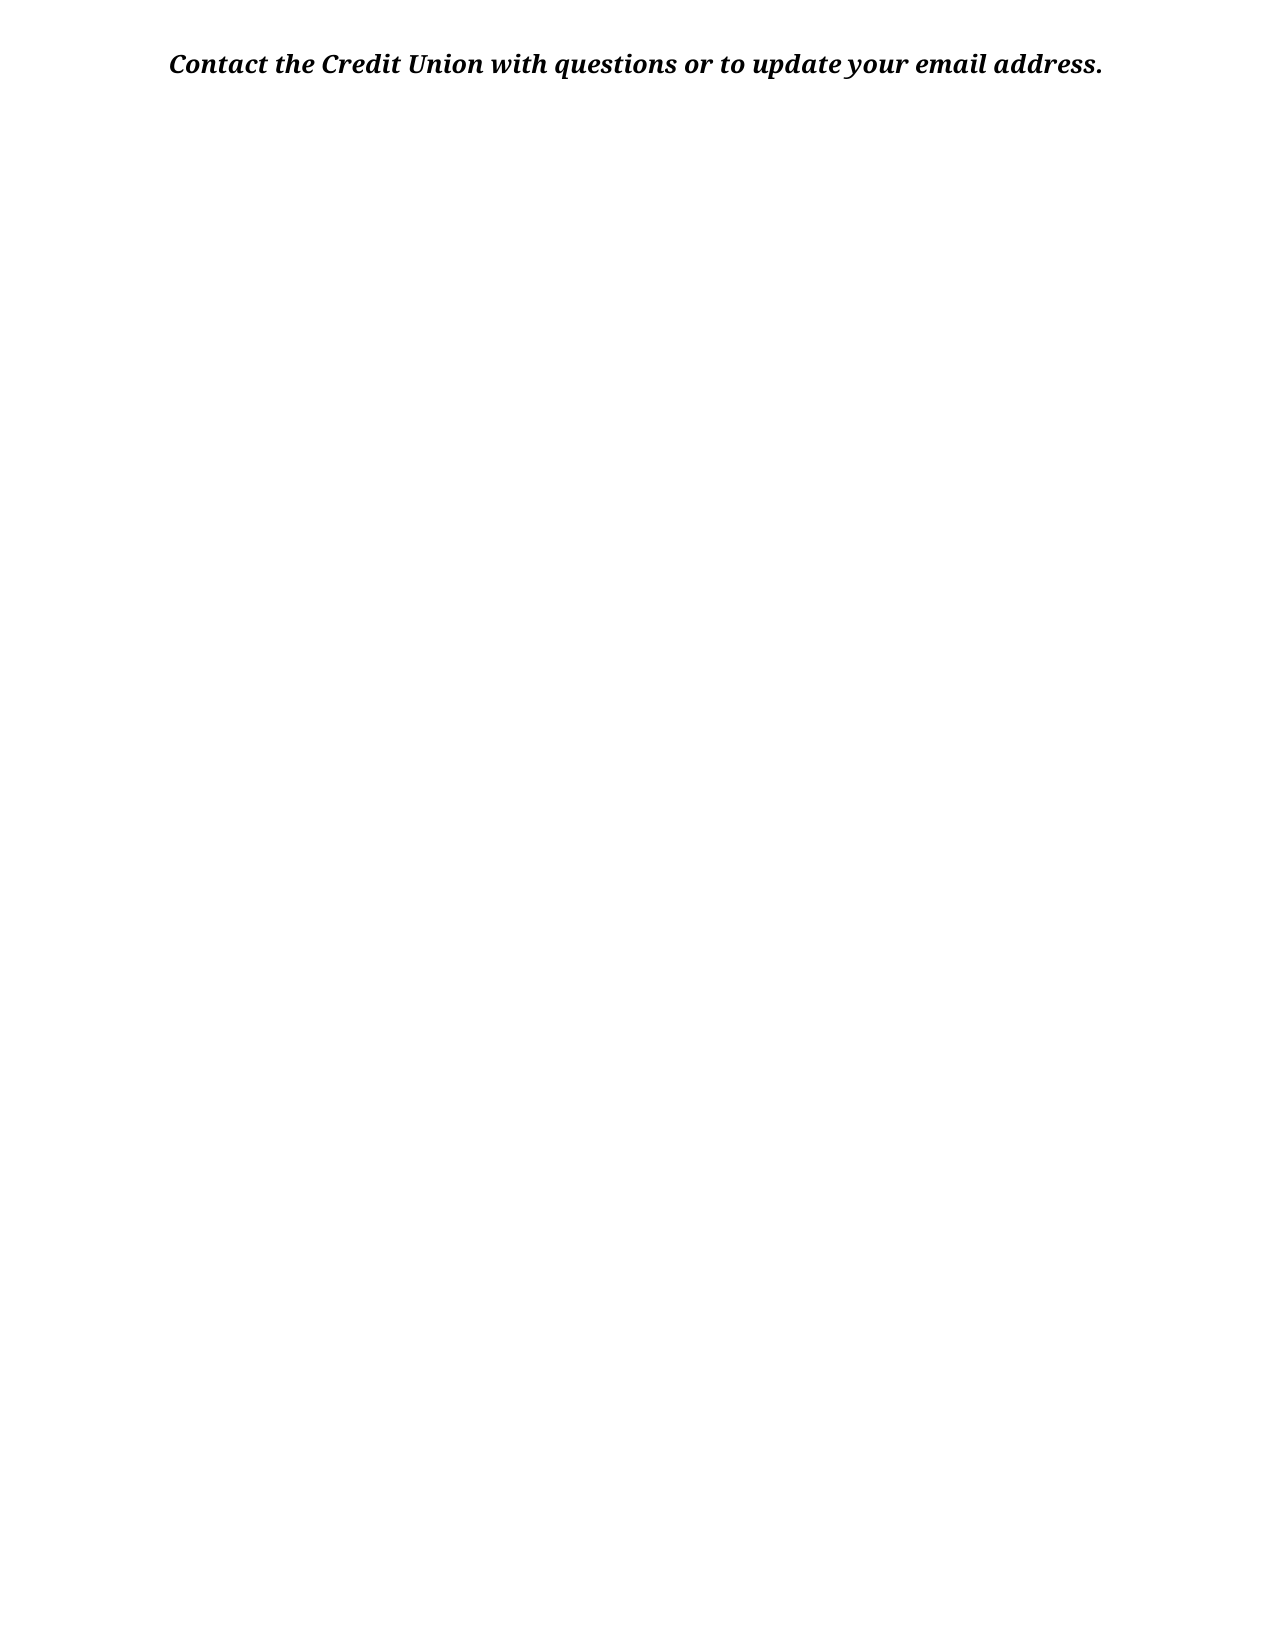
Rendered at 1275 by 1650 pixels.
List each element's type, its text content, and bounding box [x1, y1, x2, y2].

text Contact the Credit Union with questions or to update your email address. [150, 47, 1125, 81]
